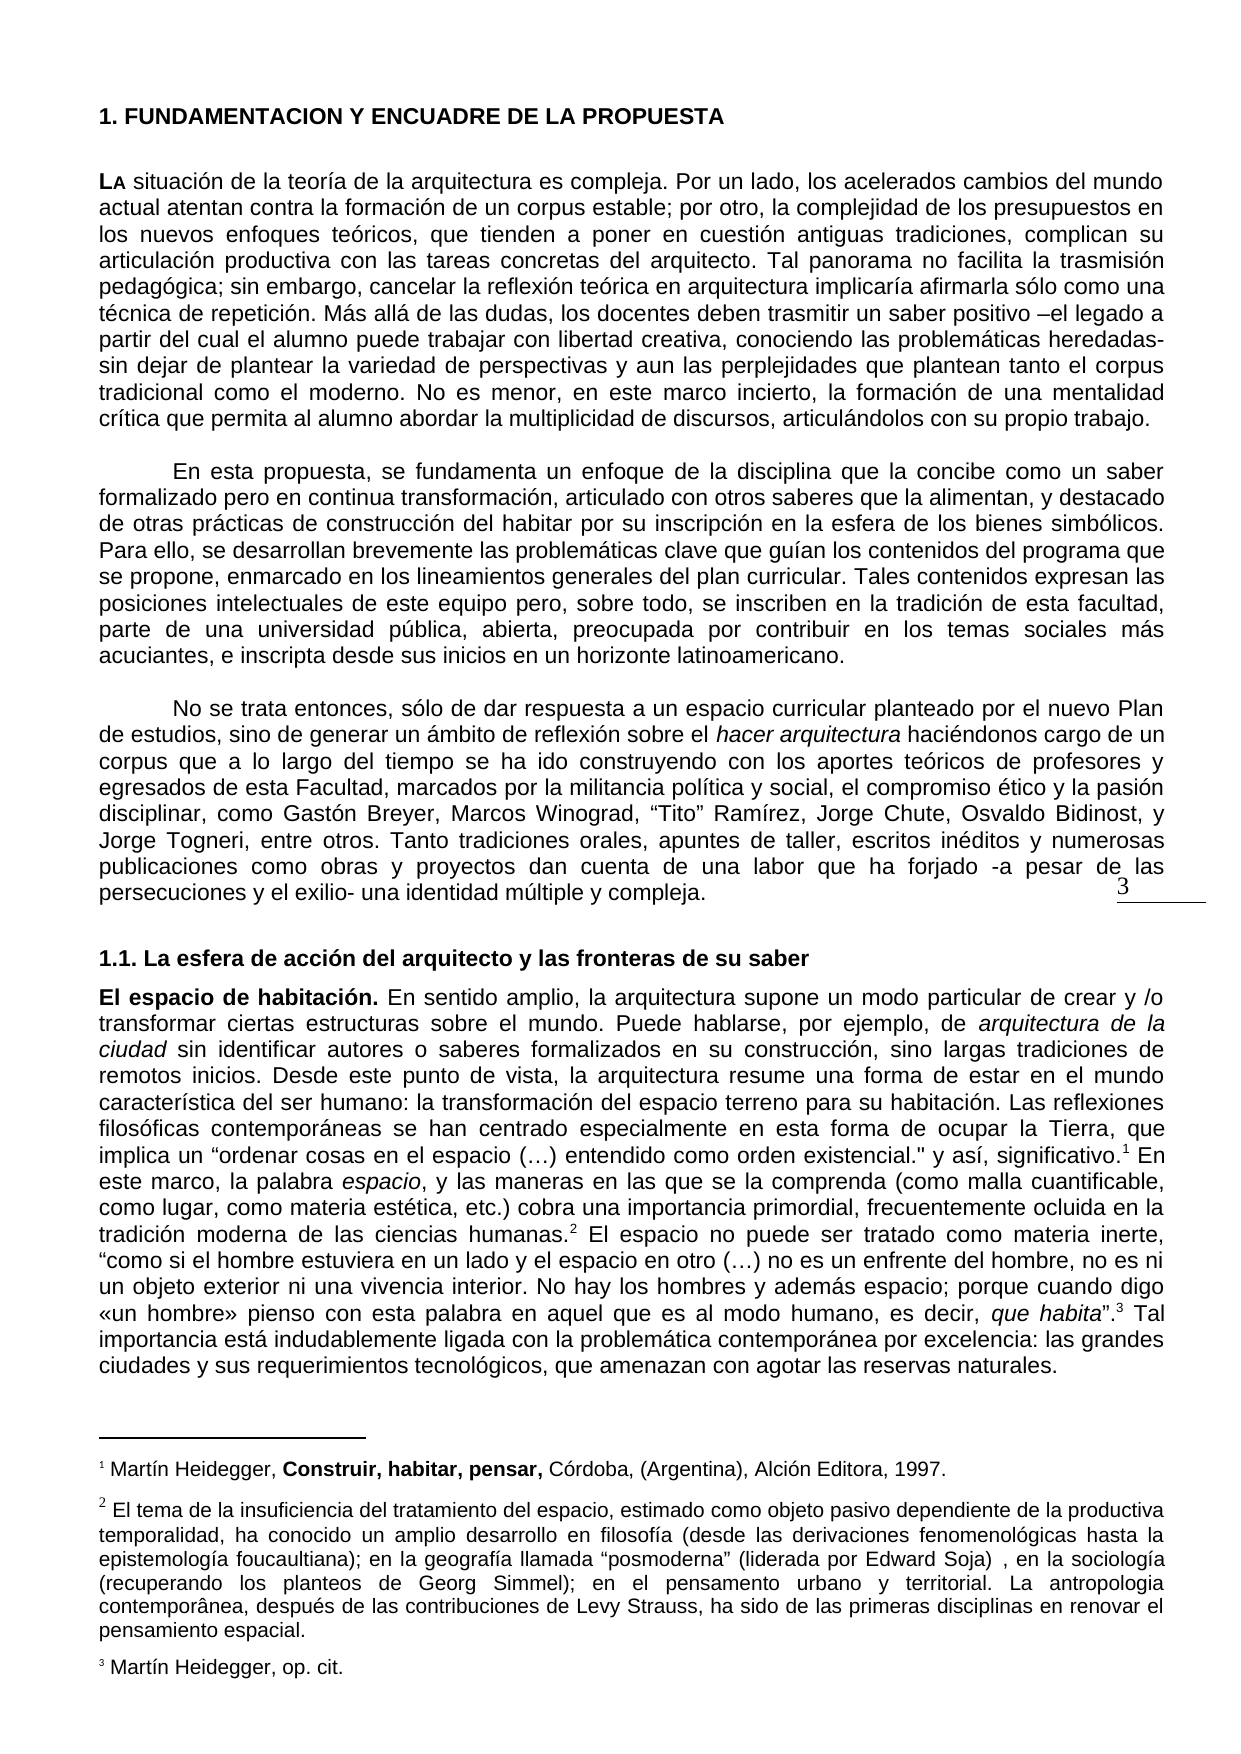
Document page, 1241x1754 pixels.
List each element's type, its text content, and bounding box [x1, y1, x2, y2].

text 1.1. La esfera de acción del arquitecto y las fronteras de su saber [99, 944, 1165, 971]
text La situación de la teoría de la arquitectura es compleja. Por un lado, los acelerados cambios del mundo actual atentan contra la formación de un corpus estable; por otro, la complejidad de los presupuestos en los nuevos enfoques teóricos, que tienden a poner en cuestión antiguas tradiciones, complican su articulación productiva con las tareas concretas del arquitecto. Tal panorama no facilita la trasmisión pedagógica; sin embargo, cancelar la reflexión teórica en arquitectura implicaría afirmarla sólo como una técnica de repetición. Más allá de las dudas, los docentes deben trasmitir un saber positivo –el legado a partir del cual el alumno puede trabajar con libertad creativa, conociendo las problemáticas heredadas- sin dejar de plantear la variedad de perspectivas y aun las perplejidades que plantean tanto el corpus tradicional como el moderno. No es menor, en este marco incierto, la formación de una mentalidad crítica que permita al alumno abordar la multiplicidad de discursos, articulándolos con su propio trabajo. [99, 168, 1165, 431]
text El espacio de habitación. En sentido amplio, la arquitectura supone un modo particular de crear y /o transformar ciertas estructuras sobre el mundo. Puede hablarse, por ejemplo, de arquitectura de la ciudad sin identificar autores o saberes formalizados en su construcción, sino largas tradiciones de remotos inicios. Desde este punto de vista, la arquitectura resume una forma de estar en el mundo característica del ser humano: la transformación del espacio terreno para su habitación. Las reflexiones filosóficas contemporáneas se han centrado especialmente en esta forma de ocupar la Tierra, que implica un “ordenar cosas en el espacio (…) entendido como orden existencial." y así, significativo. En este marco, la palabra espacio, y las maneras en las que se la comprenda (como malla cuantificable, como lugar, como materia estética, etc.) cobra una importancia primordial, frecuentemente ocluida en la tradición moderna de las ciencias humanas. El espacio no puede ser tratado como materia inerte, “como si el hombre estuviera en un lado y el espacio en otro (…) no es un enfrente del hombre, no es ni un objeto exterior ni una vivencia interior. No hay los hombres y además espacio; porque cuando digo «un hombre» pienso con esta palabra en aquel que es al modo humano, es decir, que habita”. Tal importancia está indudablemente ligada con la problemática contemporánea por excelencia: las grandes ciudades y sus requerimientos tecnológicos, que amenazan con agotar las reservas naturales. [99, 983, 1165, 1379]
text No se trata entonces, sólo de dar respuesta a un espacio curricular planteado por el nuevo Plan de estudios, sino de generar un ámbito de reflexión sobre el hacer arquitectura haciéndonos cargo de un corpus que a lo largo del tiempo se ha ido construyendo con los aportes teóricos de profesores y egresados de esta Facultad, marcados por la militancia política y social, el compromiso ético y la pasión disciplinar, como Gastón Breyer, Marcos Winograd, “Tito” Ramírez, Jorge Chute, Osvaldo Bidinost, y Jorge Togneri, entre otros. Tanto tradiciones orales, apuntes de taller, escritos inéditos y numerosas publicaciones como obras y proyectos dan cuenta de una labor que ha forjado -a pesar de las persecuciones y el exilio- una identidad múltiple y compleja. [99, 695, 1165, 906]
text En esta propuesta, se fundamenta un enfoque de la disciplina que la concibe como un saber formalizado pero en continua transformación, articulado con otros saberes que la alimentan, y destacado de otras prácticas de construcción del habitar por su inscripción en la esfera de los bienes simbólicos. Para ello, se desarrollan brevemente las problemáticas clave que guían los contenidos del programa que se propone, enmarcado en los lineamientos generales del plan curricular. Tales contenidos expresan las posiciones intelectuales de este equipo pero, sobre todo, se inscriben en la tradición de esta facultad, parte de una universidad pública, abierta, preocupada por contribuir en los temas sociales más acuciantes, e inscripta desde sus inicios en un horizonte latinoamericano. [99, 458, 1165, 668]
text 1. FUNDAMENTACION Y ENCUADRE DE LA PROPUESTA [99, 103, 1165, 129]
